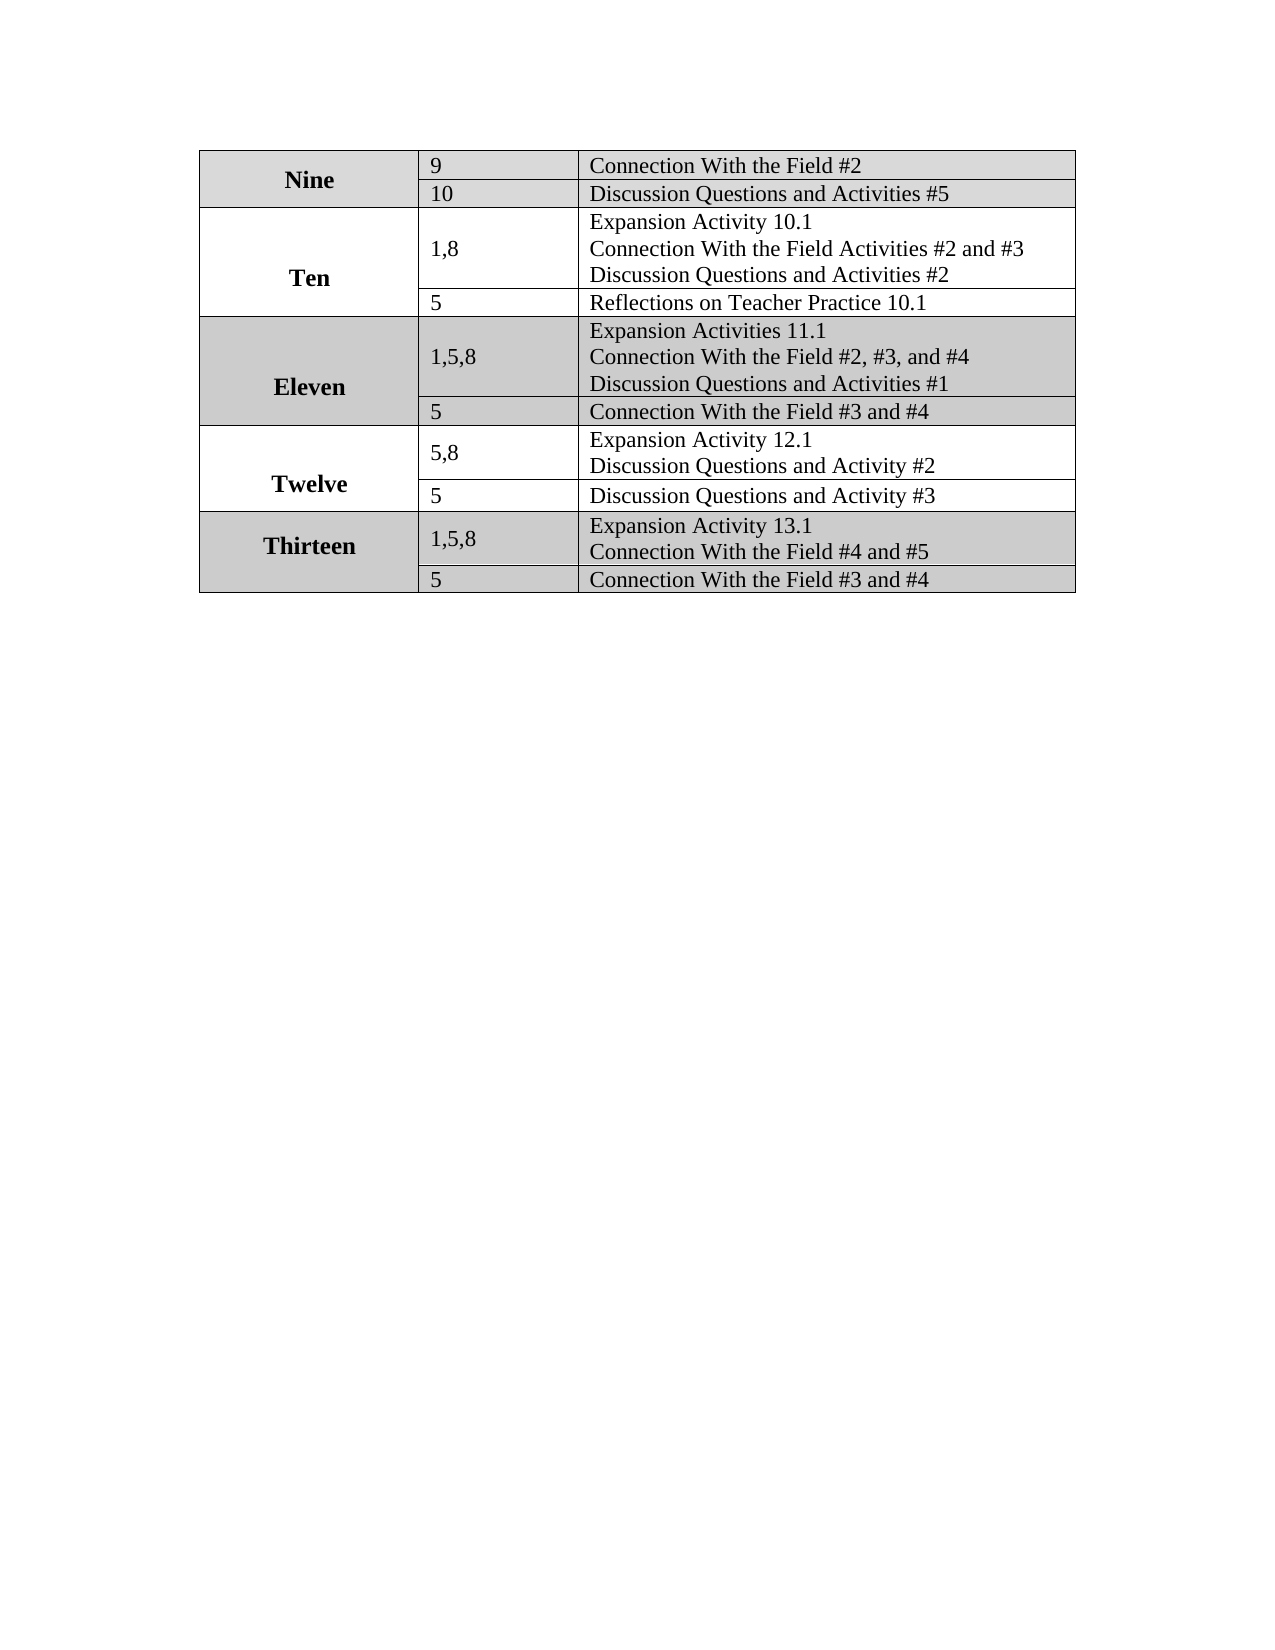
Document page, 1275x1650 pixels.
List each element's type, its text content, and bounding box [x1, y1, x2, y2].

table_cell Expansion Activity 12.1 Discussion Questions and Activity #2 [579, 426, 1075, 478]
table_cell 1,8 [419, 208, 578, 287]
table_cell Ten [200, 208, 418, 316]
table_cell Expansion Activity 13.1 Connection With the Field #4 and #5 [579, 512, 1075, 564]
table_cell 10 [419, 180, 578, 207]
table_cell Discussion Questions and Activities #5 [579, 180, 1075, 207]
table_cell Connection With the Field #3 and #4 [579, 397, 1075, 425]
table_cell 5 [419, 480, 578, 511]
table_cell Discussion Questions and Activity #3 [579, 480, 1075, 511]
table_cell 9 [419, 151, 578, 179]
table_cell Connection With the Field #2 [579, 151, 1075, 179]
table_cell Thirteen [200, 512, 418, 592]
table_cell Twelve [200, 426, 418, 511]
table_cell Reflections on Teacher Practice 10.1 [579, 289, 1075, 316]
table_cell 1,5,8 [419, 512, 578, 564]
table_cell Expansion Activities 11.1 Connection With the Field #2, #3, and #4 Discussion Questions and Activities #1 [579, 317, 1075, 396]
table_cell Eleven [200, 317, 418, 425]
table_cell 5 [419, 289, 578, 316]
table_cell Nine [200, 151, 418, 207]
table_cell 5 [419, 566, 578, 592]
table_cell 5,8 [419, 426, 578, 478]
table_cell Expansion Activity 10.1 Connection With the Field Activities #2 and #3 Discussion Questions and Activities #2 [579, 208, 1075, 287]
table_cell Connection With the Field #3 and #4 [579, 566, 1075, 592]
table_cell 1,5,8 [419, 317, 578, 396]
table_cell 5 [419, 397, 578, 425]
